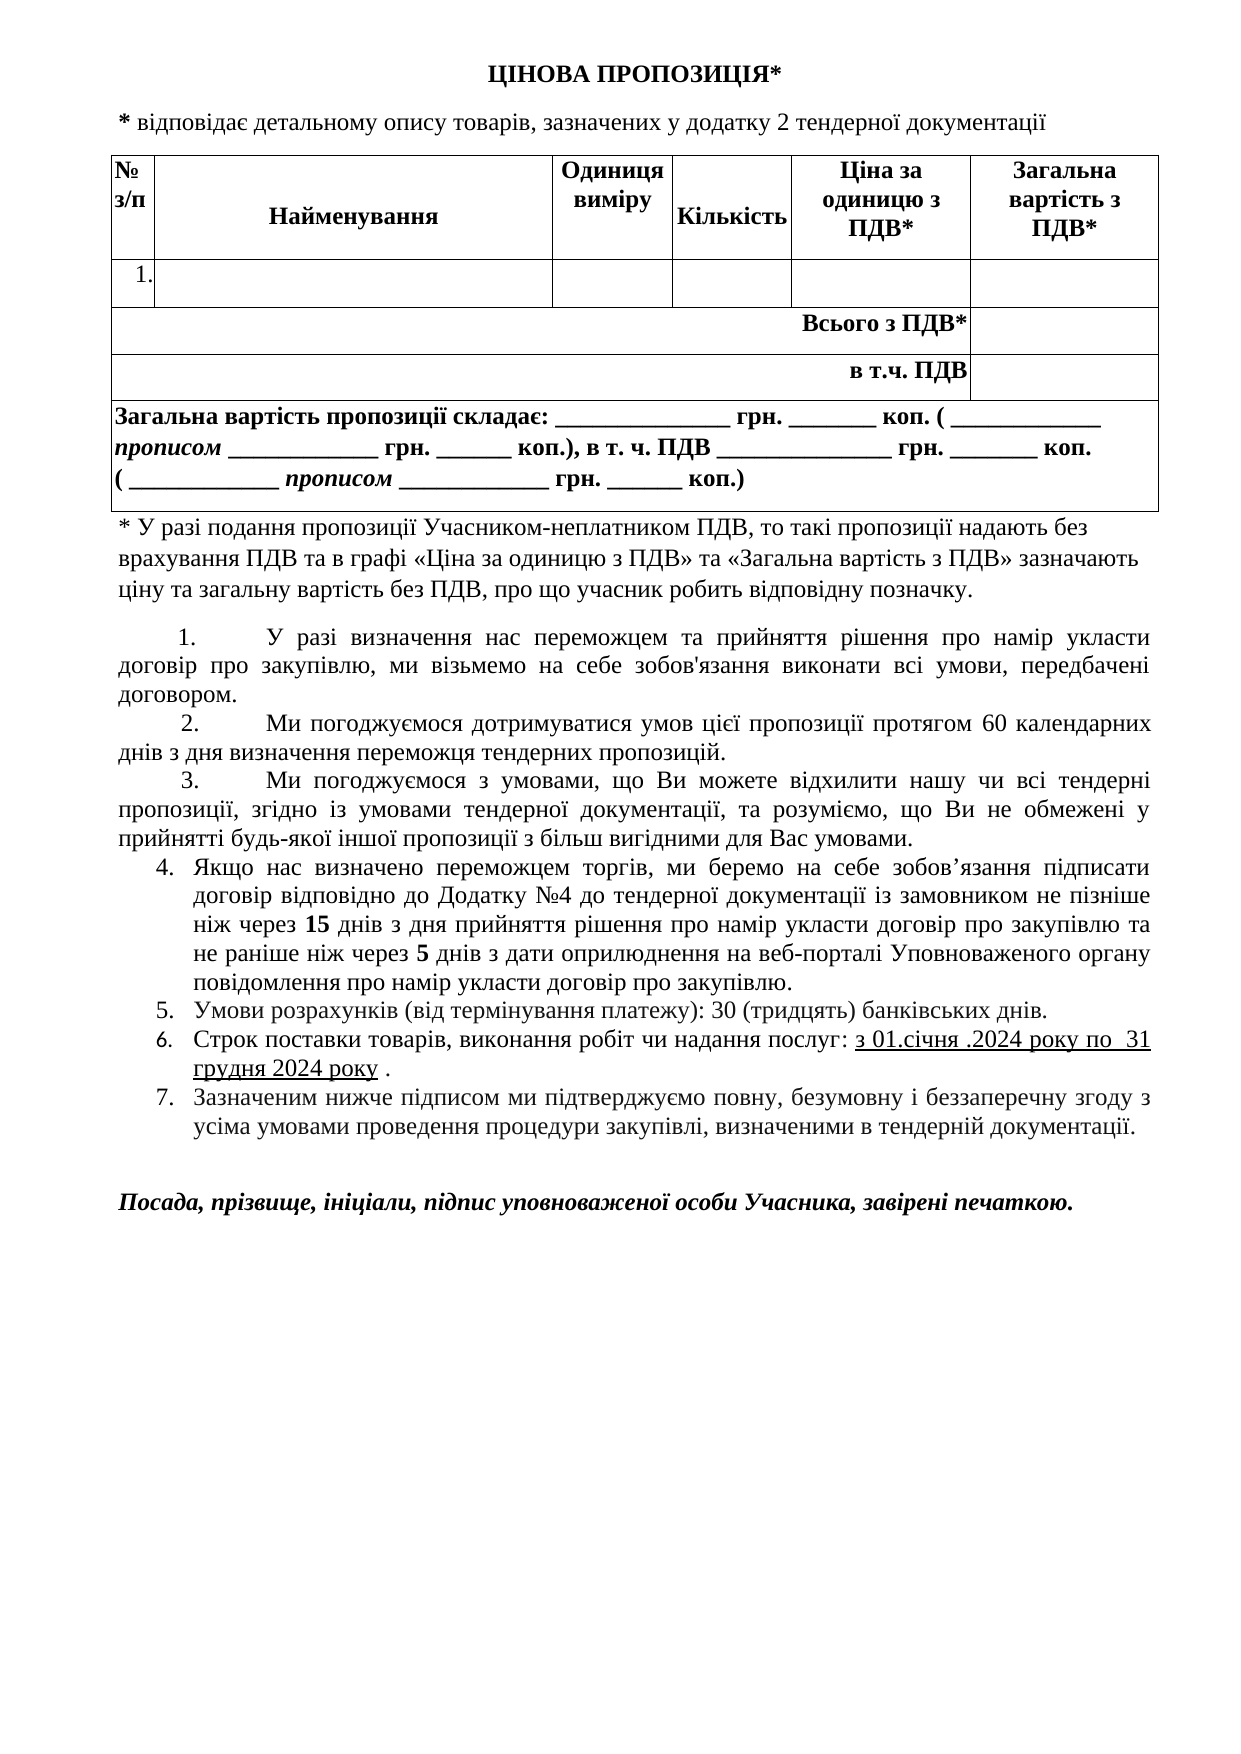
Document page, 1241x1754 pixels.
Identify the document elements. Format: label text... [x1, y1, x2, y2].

text ЦІНОВА ПРОПОЗИЦІЯ* [118, 59, 1152, 88]
table_header Загальна вартість з ПДВ* [971, 156, 1158, 258]
text Посада, прізвище, ініціали, підпис уповноваженої особи Учасника, завірені печаткою. [118, 1187, 1152, 1216]
table_cell Всього з ПДВ* [112, 308, 970, 354]
table_cell [971, 308, 1158, 354]
list Ми погоджуємося дотримуватися умов цієї пропозиції протягом 60 календарних днів з дня визначення переможця тендерних пропозицій. [118, 708, 1152, 765]
text * відповідає детальному опису товарів, зазначених у додатку 2 тендерної документації [118, 107, 1152, 136]
table_header Кількість [673, 156, 791, 258]
list Строк поставки товарів, виконання робіт чи надання послуг: з 01.січня .2024 року по 31 грудня 2024 року . [156, 1024, 1152, 1082]
table_cell [553, 260, 672, 307]
text * У разі подання пропозиції Учасником-неплатником ПДВ, то такі пропозиції надають без врахування ПДВ та в графі «Ціна за одиницю з ПДВ» та «Загальна вартість з ПДВ» зазначають ціну та загальну вартість без ПДВ, про що учасник робить відповідну позначку. [118, 512, 1152, 603]
list Умови розрахунків (від термінування платежу): 30 (тридцять) банківських днів. [156, 995, 1152, 1024]
table_cell [155, 260, 552, 307]
table_cell [971, 355, 1158, 400]
table_cell [792, 260, 970, 307]
table_cell Загальна вартість пропозиції складає: ______________ грн. _______ коп. ( ____________ прописом ____________ грн. ______ коп.), в т. ч. ПДВ ______________ грн. _______ коп. ( ____________ прописом ____________ грн. ______ коп.) [112, 401, 1158, 511]
table_cell [971, 260, 1158, 307]
table_header Одиниця виміру [553, 156, 672, 258]
table_header Ціна за одиницю з ПДВ* [792, 156, 970, 258]
table_cell в т.ч. ПДВ [112, 355, 970, 400]
list Ми погоджуємося з умовами, що Ви можете відхилити нашу чи всі тендерні пропозиції, згідно із умовами тендерної документації, та розуміємо, що Ви не обмежені у прийнятті будь-якої іншої пропозиції з більш вигідними для Вас умовами. [118, 765, 1152, 852]
list У разі визначення нас переможцем та прийняття рішення про намір укласти договір про закупівлю, ми візьмемо на себе зобов'язання виконати всі умови, передбачені договором. [118, 622, 1152, 708]
list Якщо нас визначено переможцем торгів, ми беремо на себе зобов’язання підписати договір відповідно до Додатку №4 до тендерної документації із замовником не пізніше ніж через 15 днів з дня прийняття рішення про намір укласти договір про закупівлю та не раніше ніж через 5 днів з дати оприлюднення на веб-порталі Уповноваженого органу повідомлення про намір укласти договір про закупівлю. [156, 852, 1152, 995]
table_header № з/п [112, 156, 154, 258]
table_header Найменування [155, 156, 552, 258]
table_cell [112, 260, 154, 307]
list Зазначеним нижче підписом ми підтверджуємо повну, безумовну і беззаперечну згоду з усіма умовами проведення процедури закупівлі, визначеними в тендерній документації. [156, 1082, 1152, 1139]
table_cell [673, 260, 791, 307]
